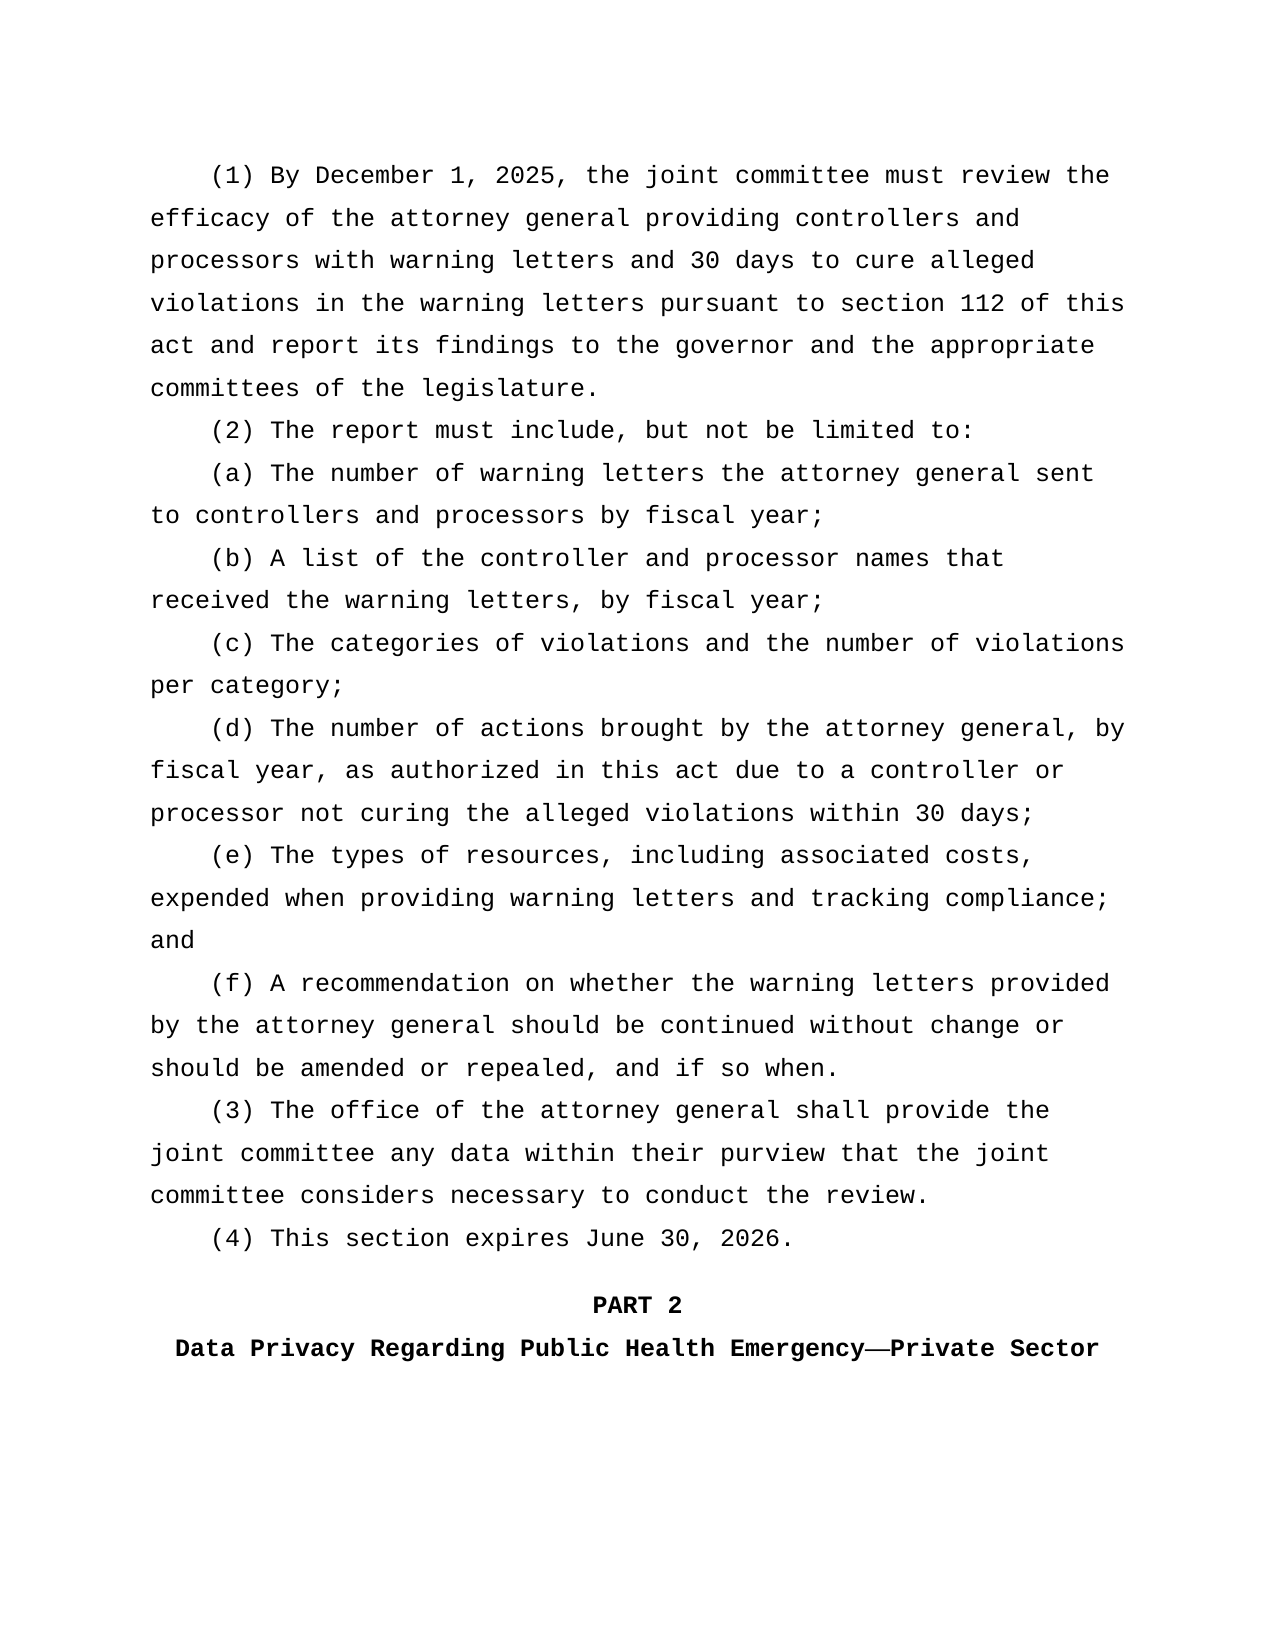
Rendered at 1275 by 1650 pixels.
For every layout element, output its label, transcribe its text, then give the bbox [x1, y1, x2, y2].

text PART 2 [150, 1280, 1125, 1322]
text (4) This section expires June 30, 2026. [150, 1212, 1125, 1255]
text (e) The types of resources, including associated costs, expended when providing warning letters and tracking compliance; and [150, 830, 1125, 957]
text (a) The number of warning letters the attorney general sent to controllers and processors by fiscal year; [150, 447, 1125, 532]
text (1) By December 1, 2025, the joint committee must review the efficacy of the attorney general providing controllers and processors with warning letters and 30 days to cure alleged violations in the warning letters pursuant to section 112 of this act and report its findings to the governor and the appropriate committees of the legislature. [150, 150, 1125, 405]
text (c) The categories of violations and the number of violations per category; [150, 617, 1125, 702]
text (b) A list of the controller and processor names that received the warning letters, by fiscal year; [150, 532, 1125, 617]
text (d) The number of actions brought by the attorney general, by fiscal year, as authorized in this act due to a controller or processor not curing the alleged violations within 30 days; [150, 702, 1125, 830]
text (3) The office of the attorney general shall provide the joint committee any data within their purview that the joint committee considers necessary to conduct the review. [150, 1085, 1125, 1212]
text (f) A recommendation on whether the warning letters provided by the attorney general should be continued without change or should be amended or repealed, and if so when. [150, 957, 1125, 1085]
text Data Privacy Regarding Public Health Emergency—Private Sector [150, 1322, 1125, 1365]
text (2) The report must include, but not be limited to: [150, 405, 1125, 447]
